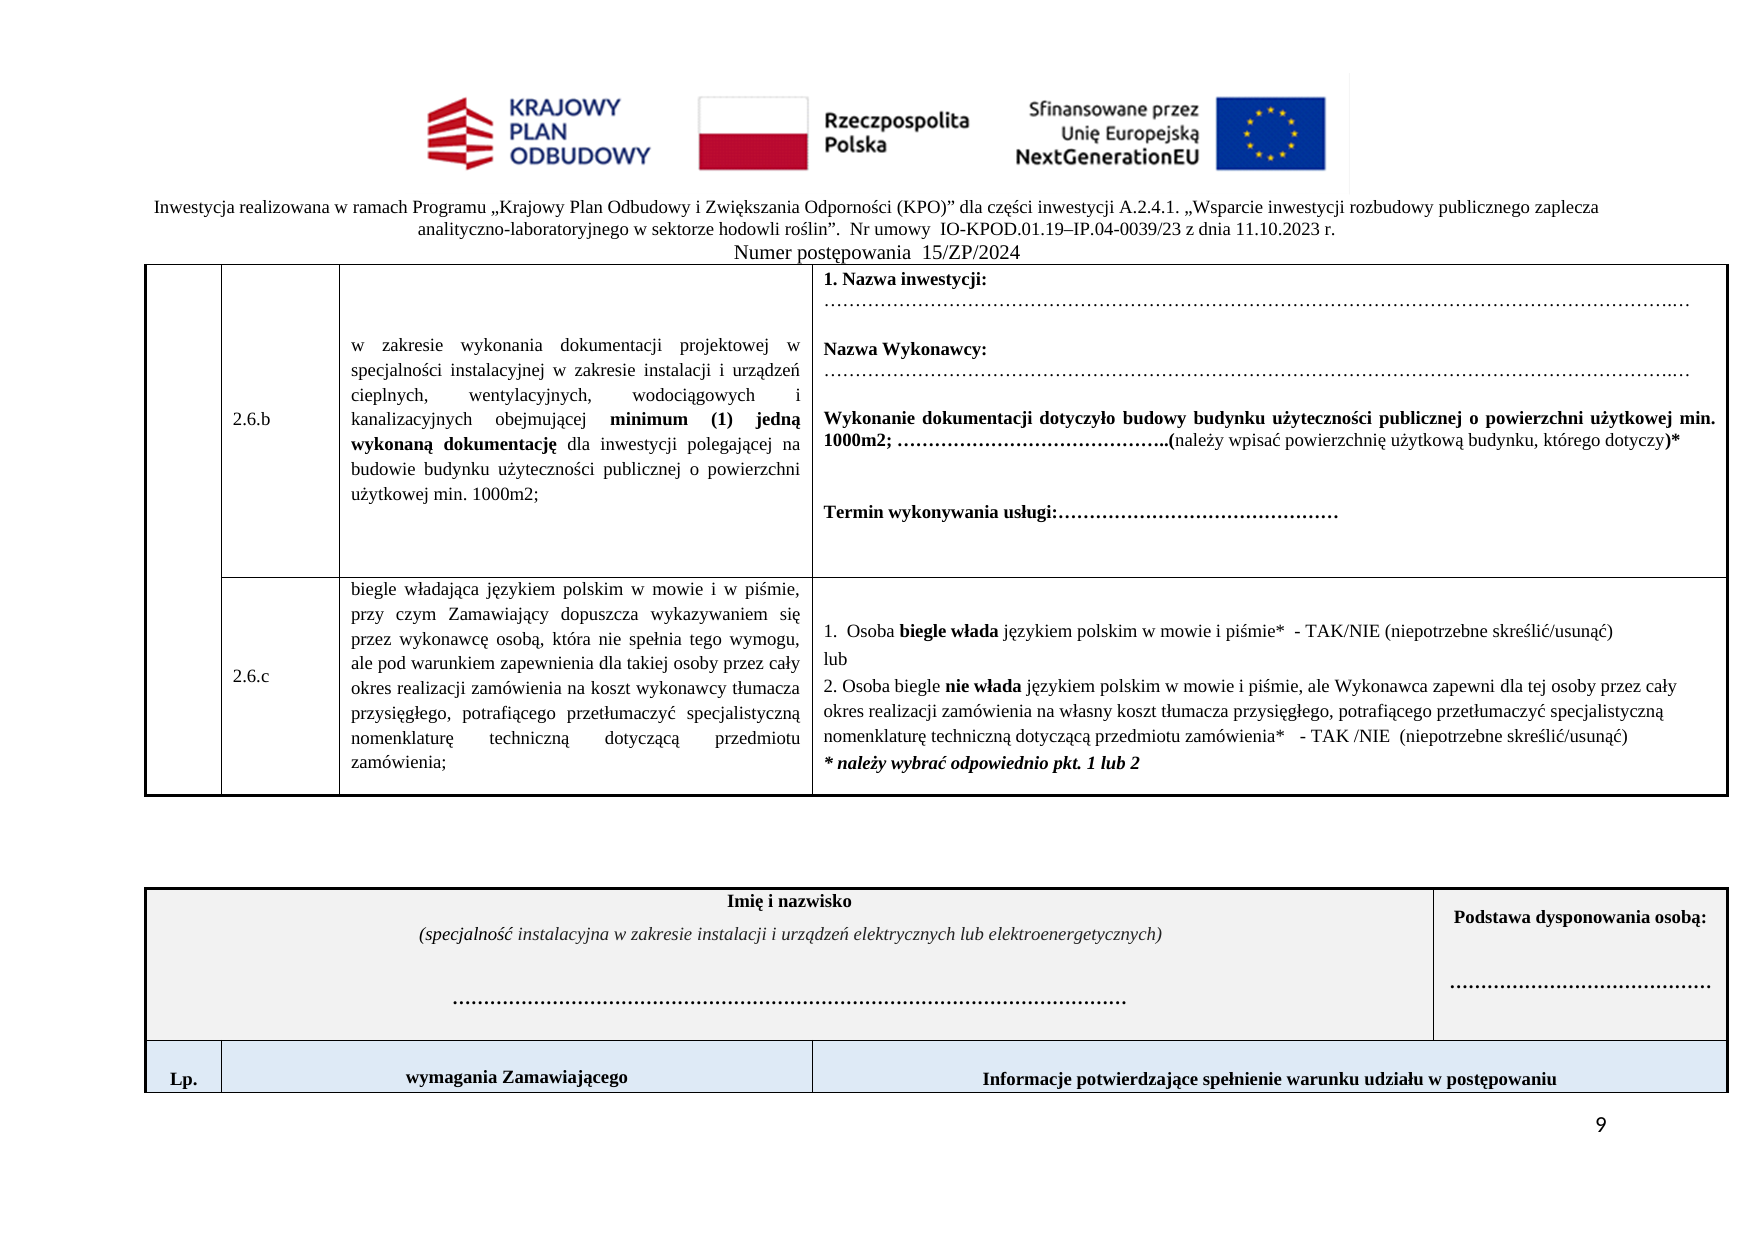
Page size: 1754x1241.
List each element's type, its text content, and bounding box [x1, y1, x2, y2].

table_header Podstawa dysponowania osobą: …………………………………… [1434, 890, 1726, 1040]
table_cell biegle władająca językiem polskim w mowie i w piśmie, przy czym Zamawiający dopuszcza wykazywaniem się przez wykonawcę osobą, która nie spełnia tego wymogu, ale pod warunkiem zapewnienia dla takiej osoby przez cały okres realizacji zamówienia na koszt wykonawcy tłumacza przysięgłego, potrafiącego przetłumaczyć specjalistyczną nomenklaturę techniczną dotyczącą przedmiotu zamówienia; [340, 578, 812, 794]
table_cell 2.6.b [222, 265, 339, 577]
table_cell 6 [147, 265, 221, 794]
picture [404, 73, 1350, 197]
table_cell 1. Osoba biegle włada językiem polskim w mowie i piśmie* - TAK/NIE (niepotrzebne skreślić/usunąć) lub 2. Osoba biegle nie włada językiem polskim w mowie i piśmie, ale Wykonawca zapewni dla tej osoby przez cały okres realizacji zamówienia na własny koszt tłumacza przysięgłego, potrafiącego przetłumaczyć specjalistyczną nomenklaturę techniczną dotyczącą przedmiotu zamówienia* - TAK /NIE (niepotrzebne skreślić/usunąć) * należy wybrać odpowiednio pkt. 1 lub 2 [813, 578, 1726, 794]
table_cell Lp. [147, 1041, 221, 1092]
table_cell 2.6.c [222, 578, 339, 794]
table_cell wymagania Zamawiającego (warunek udziału w postępowaniu) [222, 1041, 812, 1092]
table_header Imię i nazwisko (specjalność instalacyjna w zakresie instalacji i urządzeń elektrycznych lub elektroenergetycznych) ……………………………………………………………………………………………… [147, 890, 1433, 1040]
table_cell Informacje potwierdzające spełnienie warunku udziału w postępowaniu [813, 1041, 1726, 1092]
table_cell w zakresie wykonania dokumentacji projektowej w specjalności instalacyjnej w zakresie instalacji i urządzeń cieplnych, wentylacyjnych, wodociągowych i kanalizacyjnych obejmującej minimum (1) jedną wykonaną dokumentację dla inwestycji polegającej na budowie budynku użyteczności publicznej o powierzchni użytkowej min. 1000m2; [340, 265, 812, 577]
table_cell 1. Nazwa inwestycji: ……………………………………………………………………………………………………………………….… Nazwa Wykonawcy: ……………………………………………………………………………………………………………………….… Wykonanie dokumentacji dotyczyło budowy budynku użyteczności publicznej o powierzchni użytkowej min. 1000m2; ……………………………………..(należy wpisać powierzchnię użytkową budynku, którego dotyczy)* Termin wykonywania usługi:……………………………………… [813, 265, 1726, 577]
